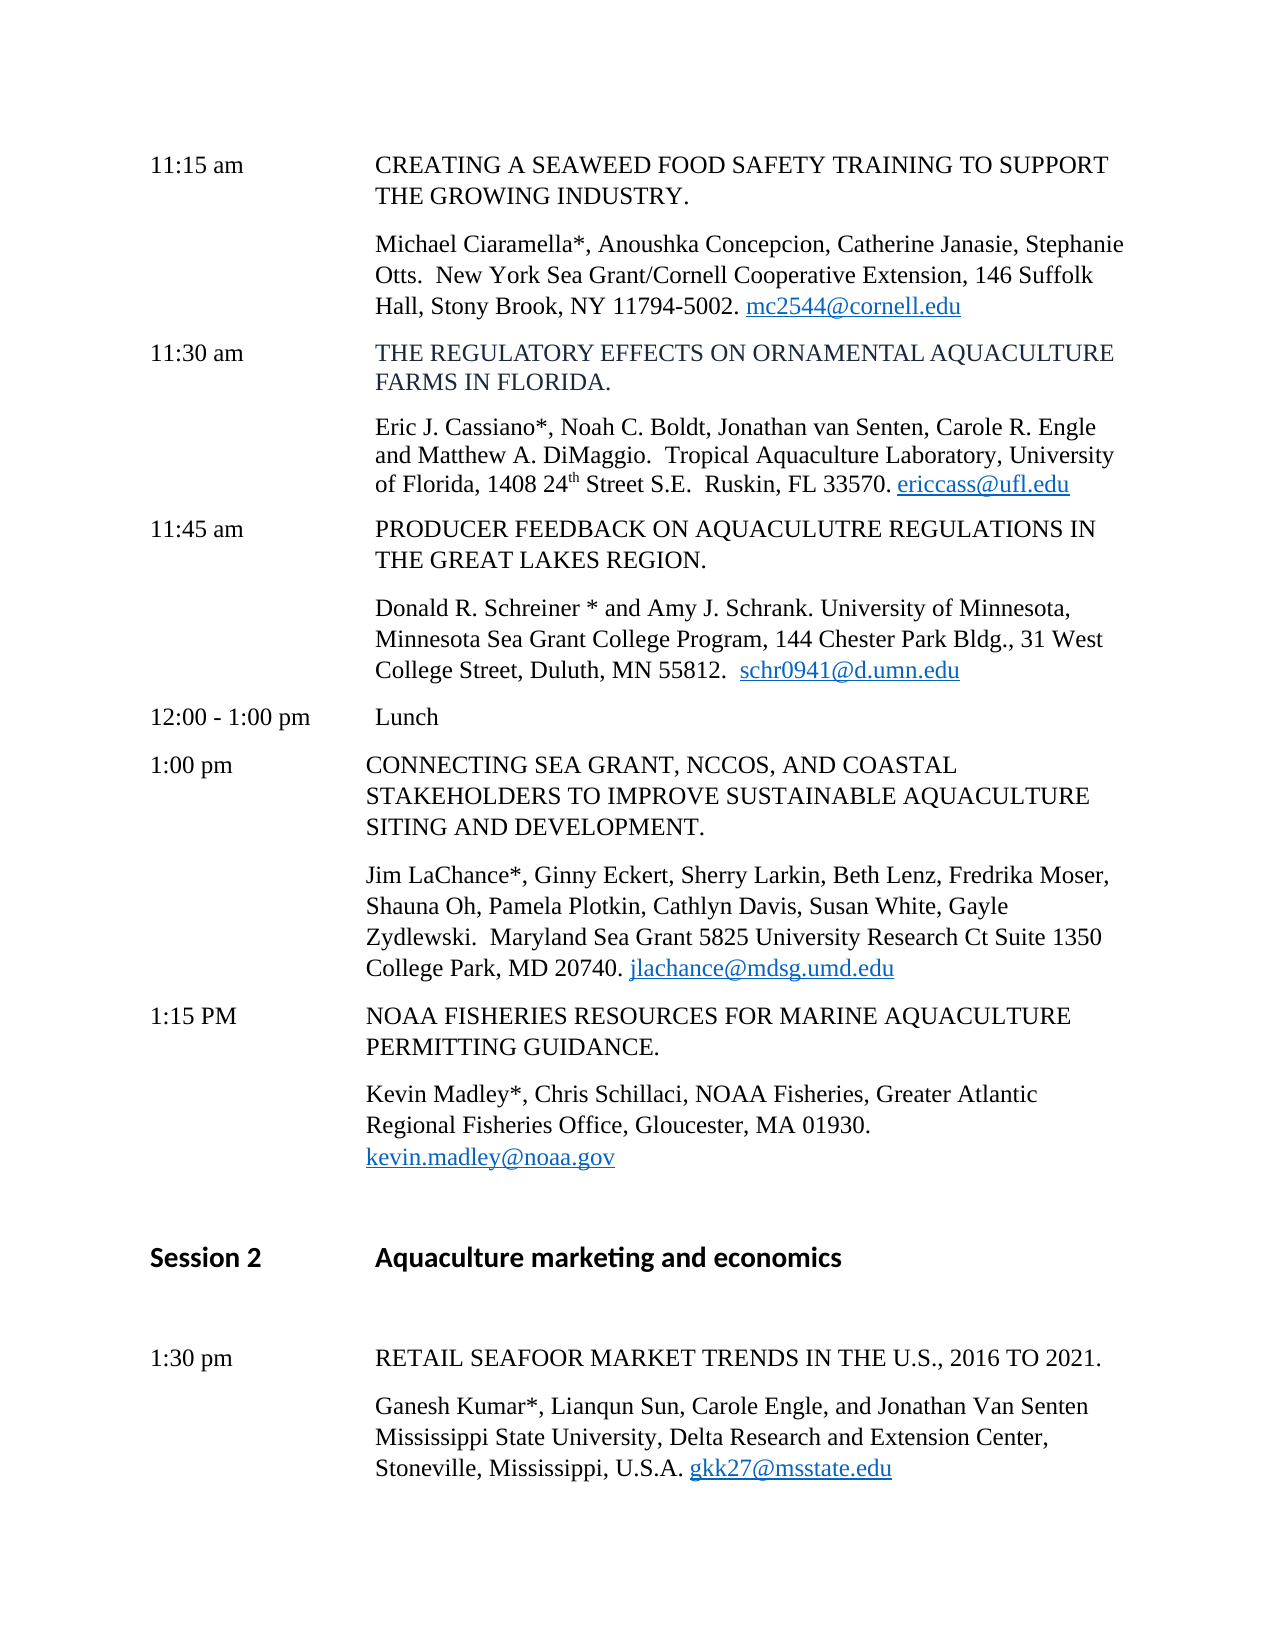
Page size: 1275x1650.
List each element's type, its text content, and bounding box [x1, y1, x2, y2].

text Donald R. Schreiner * and Amy J. Schrank. University of Minnesota, Minnesota Sea Grant College Program, 144 Chester Park Bldg., 31 West College Street, Duluth, MN 55812. schr0941@d.umn.edu [150, 593, 1125, 683]
text Michael Ciaramella*, Anoushka Concepcion, Catherine Janasie, Stephanie Otts. New York Sea Grant/Cornell Cooperative Extension, 146 Suffolk Hall, Stony Brook, NY 11794-5002. mc2544@cornell.edu [150, 229, 1125, 319]
text Session 2 Aquaculture marketing and economics [150, 1239, 1125, 1274]
text Kevin Madley*, Chris Schillaci, NOAA Fisheries, Greater Atlantic Regional Fisheries Office, Gloucester, MA 01930. kevin.madley@noaa.gov [150, 1079, 1125, 1170]
text 11:45 am PRODUCER FEEDBACK ON AQUACULUTRE REGULATIONS IN THE GREAT LAKES REGION. [150, 514, 1125, 574]
text 1:15 pm NOAA Fisheries resources for Marine aquaculture permitting Guidance. [150, 1001, 1125, 1061]
text 11:30 am THE REGULATORY EFFECTS ON ORNAMENTAL AQUACULTURE FARMS IN FLORIDA. [150, 338, 1125, 396]
text 12:00 - 1:00 pm Lunch [150, 702, 1125, 731]
text 11:15 am Creating a Seaweed Food Safety Training to Support the growing Industry. [150, 150, 1125, 210]
text 1:30 pm RETAIL SEAFOOR MARKET TRENDS IN THE U.S., 2016 TO 2021. [150, 1343, 1125, 1372]
text 1:00 pm CONNECTING SEA GRANT, NCCOS, AND COASTAL STAKEHOLDERS TO IMPROVE SUSTAINABLE AQUACULTURE SITING AND DEVELOPMENT. [150, 750, 1125, 841]
text Jim LaChance*, Ginny Eckert, Sherry Larkin, Beth Lenz, Fredrika Moser, Shauna Oh, Pamela Plotkin, Cathlyn Davis, Susan White, Gayle Zydlewski. Maryland Sea Grant 5825 University Research Ct Suite 1350 College Park, MD 20740. jlachance@mdsg.umd.edu [150, 860, 1125, 982]
text Eric J. Cassiano*, Noah C. Boldt, Jonathan van Senten, Carole R. Engle and Matthew A. DiMaggio. Tropical Aquaculture Laboratory, University of Florida, 1408 24th Street S.E. Ruskin, FL 33570. ericcass@ufl.edu [150, 412, 1125, 498]
text Ganesh Kumar*, Lianqun Sun, Carole Engle, and Jonathan Van Senten Mississippi State University, Delta Research and Extension Center, Stoneville, Mississippi, U.S.A. gkk27@msstate.edu [150, 1391, 1125, 1482]
